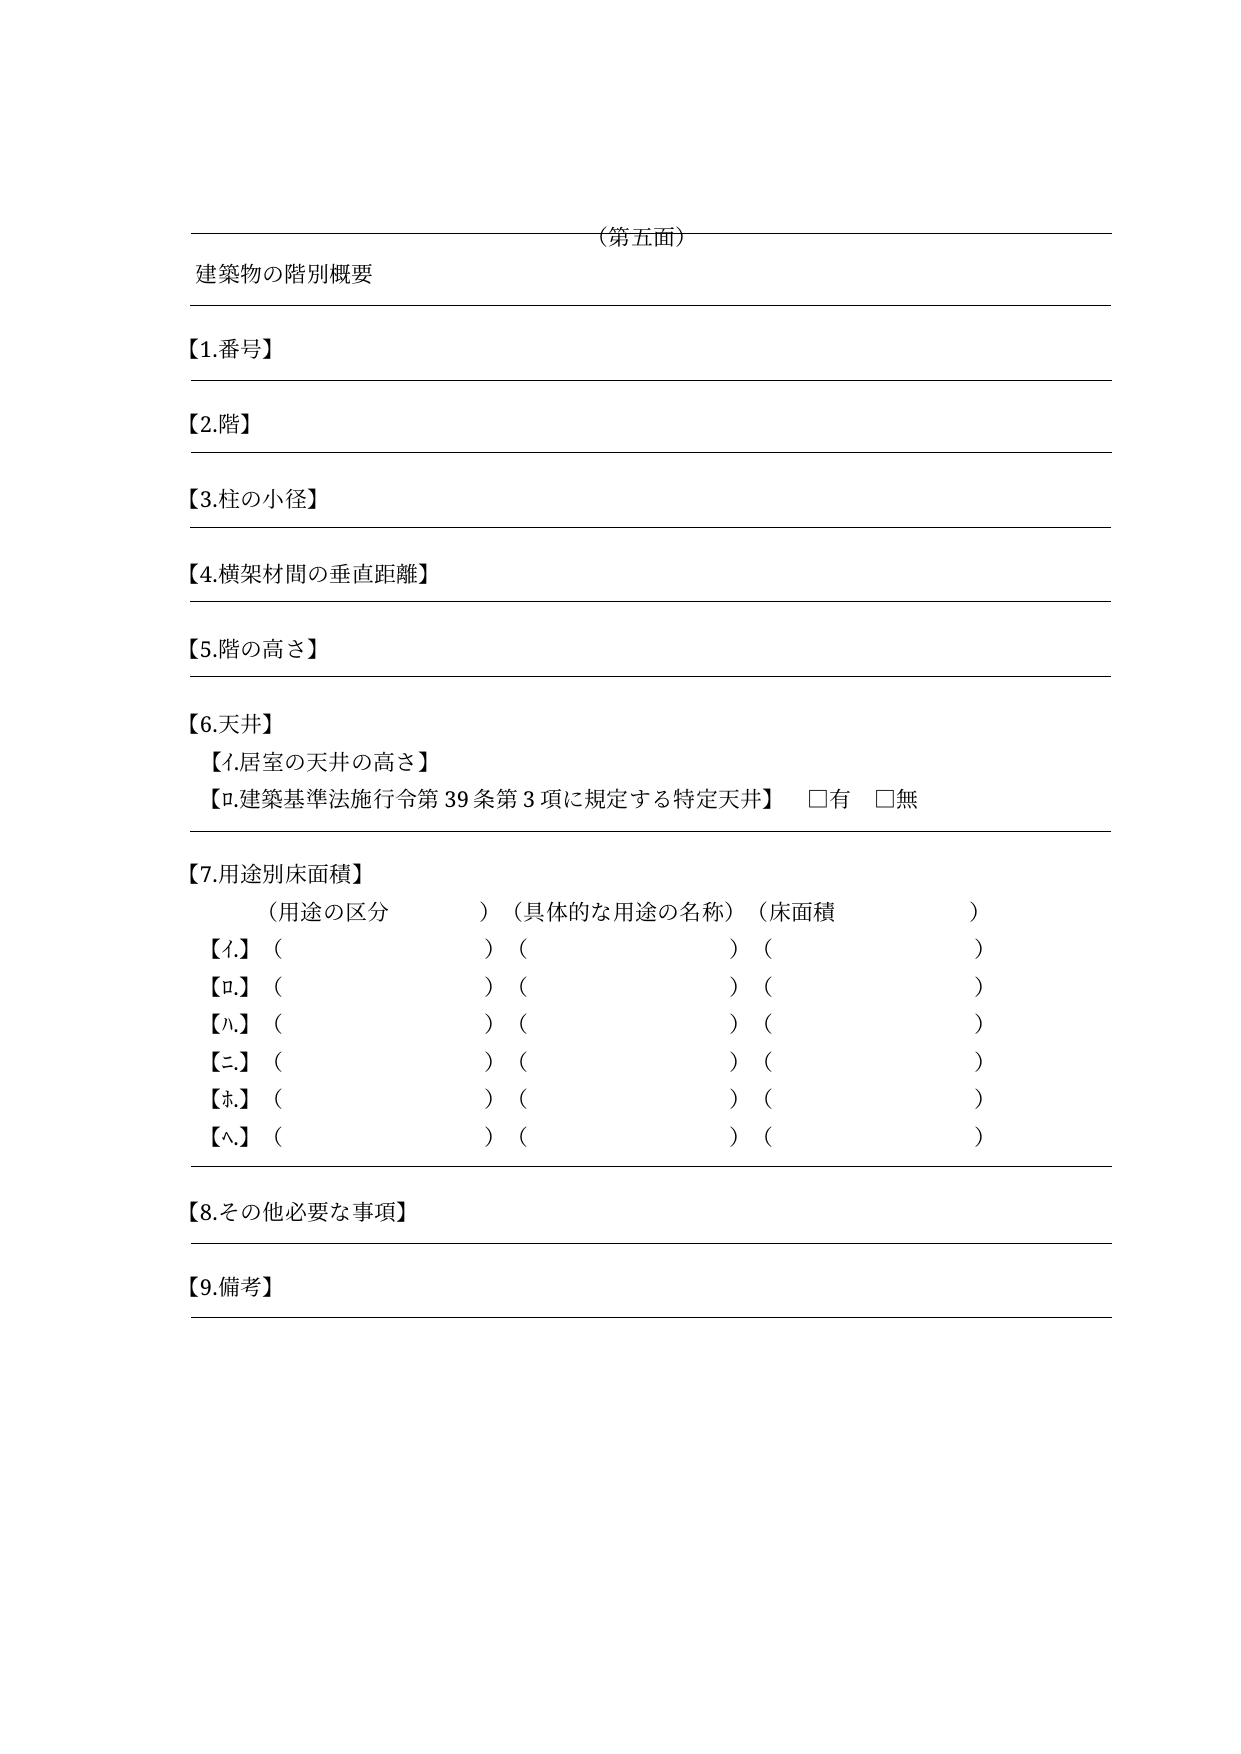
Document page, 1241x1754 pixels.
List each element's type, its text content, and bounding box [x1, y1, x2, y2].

text 【ﾛ.】（ ）（ ）（ ） [177, 967, 1106, 1004]
text 【6.天井】 [177, 704, 1106, 742]
text 【2.階】 [177, 404, 1106, 442]
text 【ﾆ.】（ ）（ ）（ ） [177, 1042, 1106, 1079]
text 【ﾎ.】（ ）（ ）（ ） [177, 1079, 1106, 1117]
text 【ﾍ.】（ ）（ ）（ ） [177, 1117, 1106, 1154]
text 【8.その他必要な事項】 [177, 1192, 1106, 1229]
text 【7.用途別床面積】 [177, 854, 1106, 892]
text 【5.階の高さ】 [177, 629, 1106, 667]
text 【ﾛ.建築基準法施行令第39条第3項に規定する特定天井】 □有 □無 [177, 779, 1106, 817]
text 【9.備考】 [177, 1267, 1106, 1304]
text 【3.柱の小径】 [177, 479, 1106, 517]
text 【ｲ.居室の天井の高さ】 [177, 742, 1106, 779]
text 【ｲ.】（ ）（ ）（ ） [177, 929, 1106, 967]
text 【1.番号】 [177, 329, 1106, 367]
text （第五面） [177, 217, 1106, 254]
text 【4.横架材間の垂直距離】 [177, 554, 1106, 592]
text （用途の区分 ）（具体的な用途の名称）（床面積 ） [177, 892, 1106, 929]
text 建築物の階別概要 [177, 254, 1106, 292]
text 【ﾊ.】（ ）（ ）（ ） [177, 1004, 1106, 1042]
